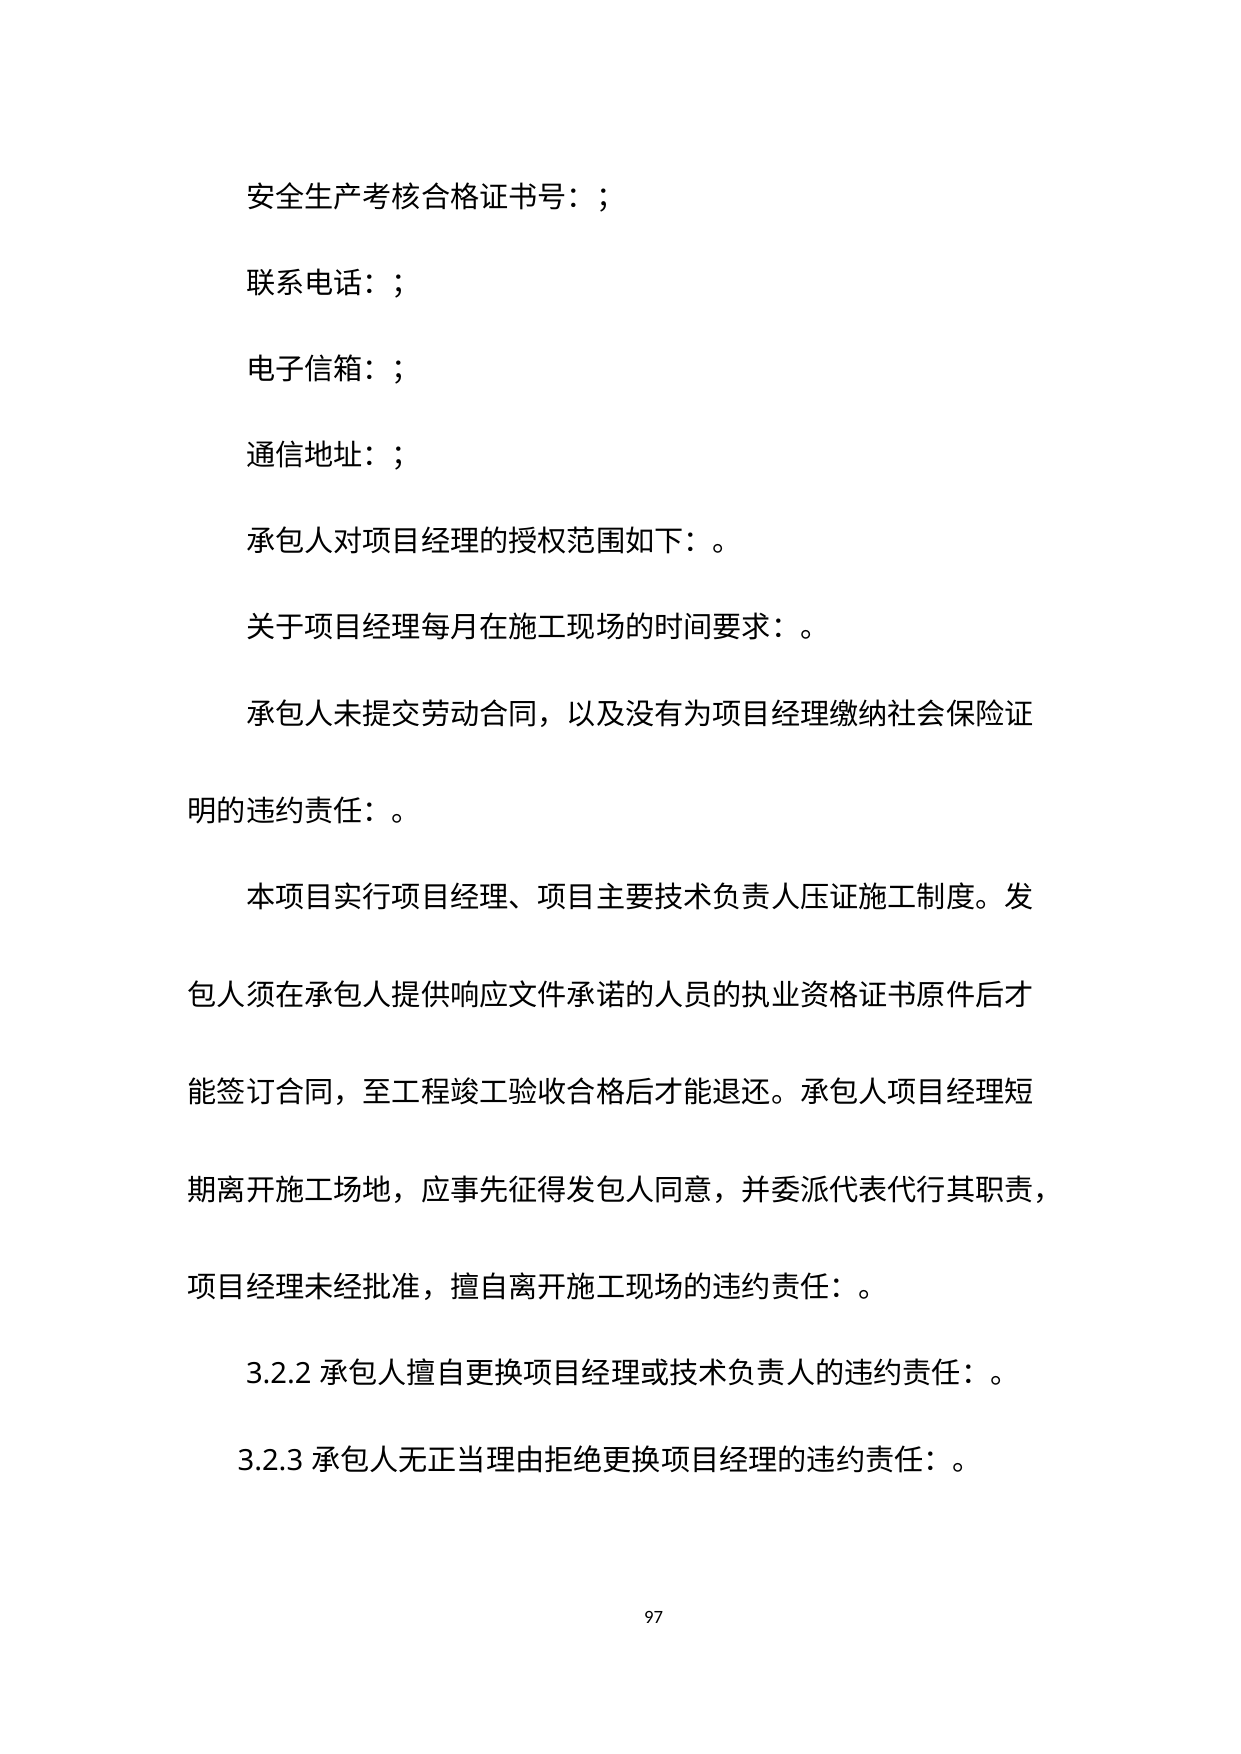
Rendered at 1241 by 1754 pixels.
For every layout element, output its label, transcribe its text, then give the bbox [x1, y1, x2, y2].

text 3.2.2 承包人擅自更换项目经理或技术负责人的违约责任：。 [187, 1339, 1053, 1404]
text 3.2.3 承包人无正当理由拒绝更换项目经理的违约责任：。 [187, 1425, 1053, 1490]
text 安全生产考核合格证书号：； [187, 162, 1053, 227]
text 承包人对项目经理的授权范围如下：。 [187, 507, 1053, 572]
text 关于项目经理每月在施工现场的时间要求：。 [187, 593, 1053, 658]
text 承包人未提交劳动合同，以及没有为项目经理缴纳社会保险证明的违约责任：。 [187, 679, 1053, 841]
text 电子信箱：； [187, 334, 1053, 399]
text 通信地址：； [187, 420, 1053, 485]
text 联系电话：； [187, 248, 1053, 313]
text 本项目实行项目经理、项目主要技术负责人压证施工制度。发包人须在承包人提供响应文件承诺的人员的执业资格证书原件后才能签订合同，至工程竣工验收合格后才能退还。承包人项目经理短期离开施工场地，应事先征得发包人同意，并委派代表代行其职责，项目经理未经批准，擅自离开施工现场的违约责任：。 [187, 862, 1053, 1317]
